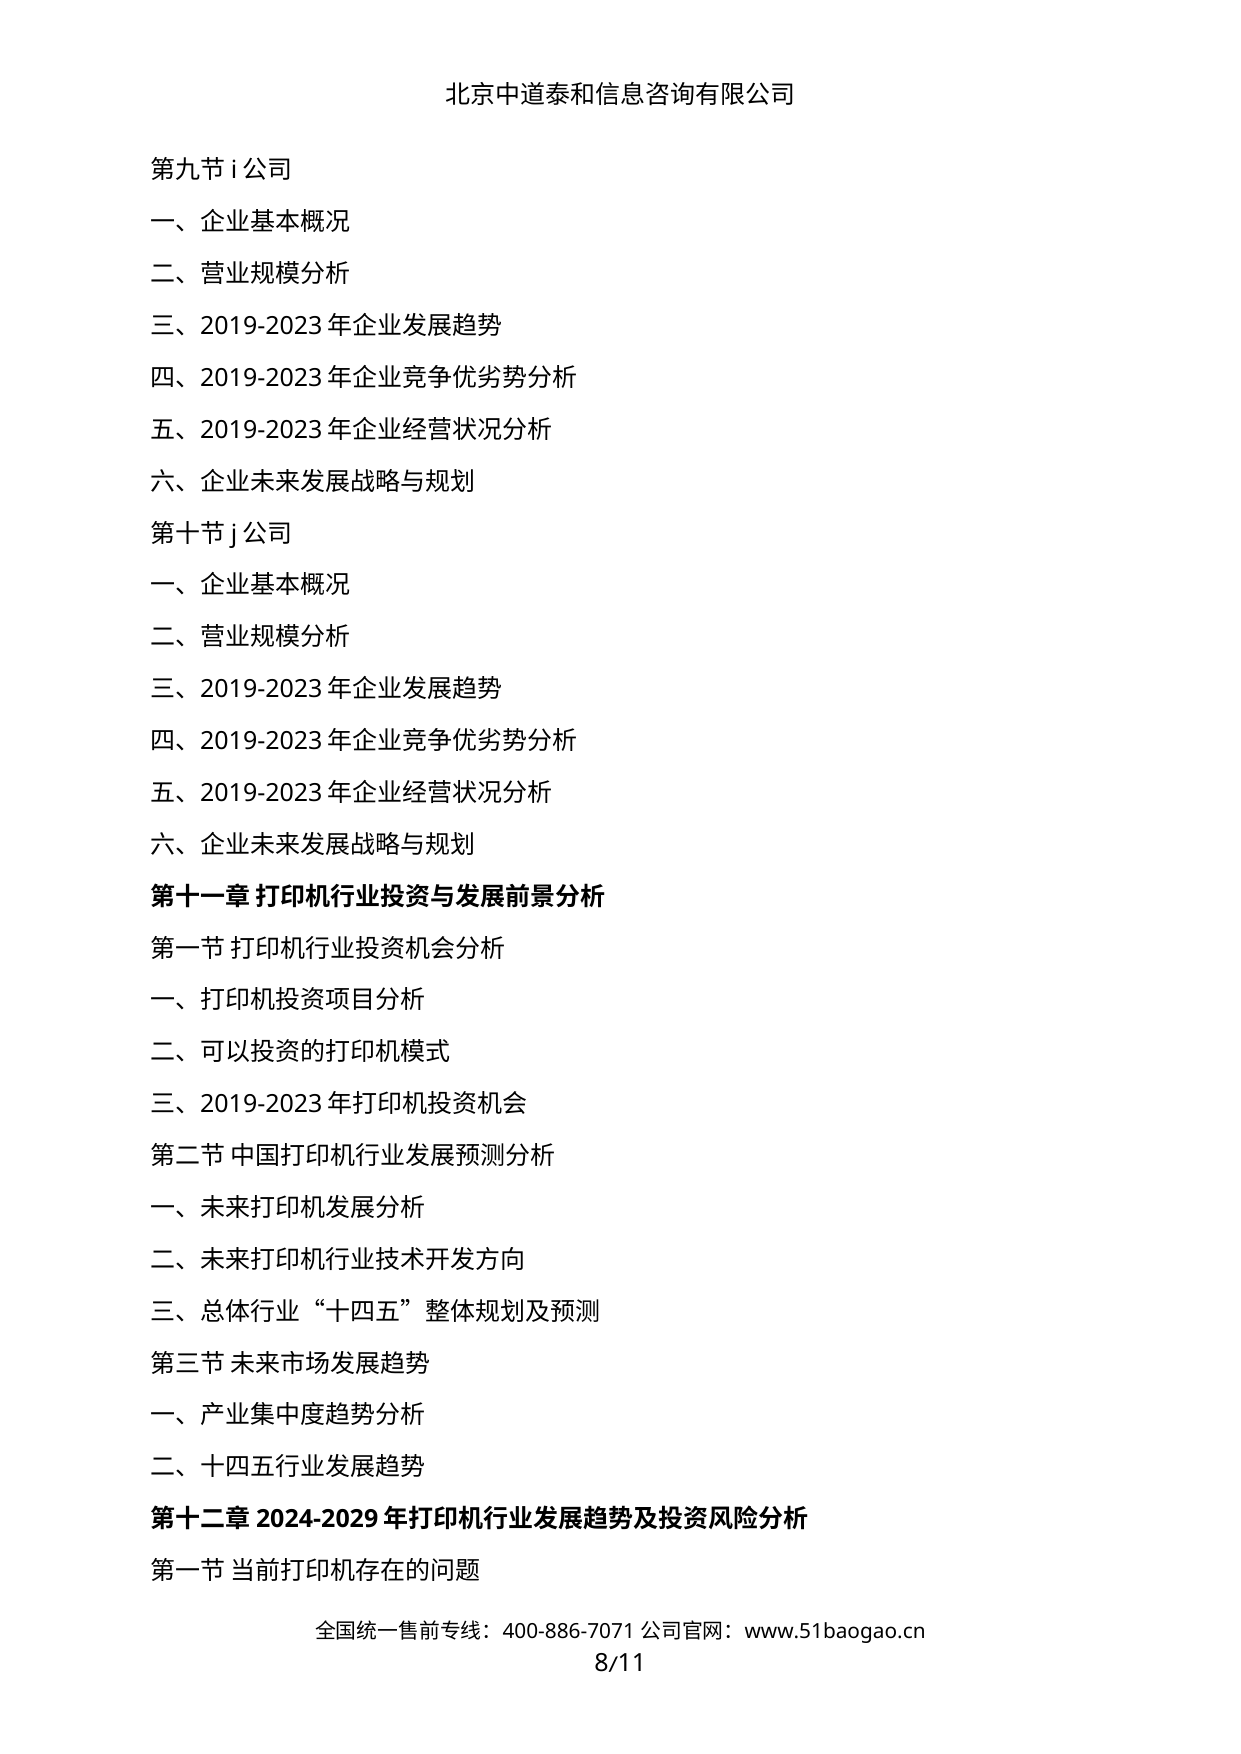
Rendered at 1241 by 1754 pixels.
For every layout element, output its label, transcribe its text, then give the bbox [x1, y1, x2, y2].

text 一、产业集中度趋势分析 [150, 1395, 1090, 1431]
text 第一节 打印机行业投资机会分析 [150, 928, 1090, 964]
text 六、企业未来发展战略与规划 [150, 461, 1090, 497]
text 二、营业规模分析 [150, 617, 1090, 653]
text 三、2019-2023年打印机投资机会 [150, 1084, 1090, 1120]
text 三、2019-2023年企业发展趋势 [150, 306, 1090, 342]
text 第九节 i公司 [150, 150, 1090, 186]
text 第十二章 2024-2029年打印机行业发展趋势及投资风险分析 [150, 1499, 1090, 1535]
text 一、未来打印机发展分析 [150, 1187, 1090, 1224]
text 三、2019-2023年企业发展趋势 [150, 669, 1090, 705]
text 一、企业基本概况 [150, 565, 1090, 601]
text 第二节 中国打印机行业发展预测分析 [150, 1136, 1090, 1172]
text 六、企业未来发展战略与规划 [150, 824, 1090, 861]
text 四、2019-2023年企业竞争优劣势分析 [150, 721, 1090, 757]
text 第十一章 打印机行业投资与发展前景分析 [150, 876, 1090, 912]
text 第十节 j公司 [150, 513, 1090, 549]
text 五、2019-2023年企业经营状况分析 [150, 772, 1090, 809]
text 五、2019-2023年企业经营状况分析 [150, 409, 1090, 446]
text 二、十四五行业发展趋势 [150, 1447, 1090, 1483]
text 第三节 未来市场发展趋势 [150, 1343, 1090, 1379]
text 一、企业基本概况 [150, 202, 1090, 238]
text 二、可以投资的打印机模式 [150, 1032, 1090, 1068]
text 第一节 当前打印机存在的问题 [150, 1551, 1090, 1587]
text 四、2019-2023年企业竞争优劣势分析 [150, 357, 1090, 394]
text 三、总体行业“十四五”整体规划及预测 [150, 1291, 1090, 1327]
text 二、未来打印机行业技术开发方向 [150, 1239, 1090, 1276]
text 一、打印机投资项目分析 [150, 980, 1090, 1016]
text 二、营业规模分析 [150, 254, 1090, 290]
